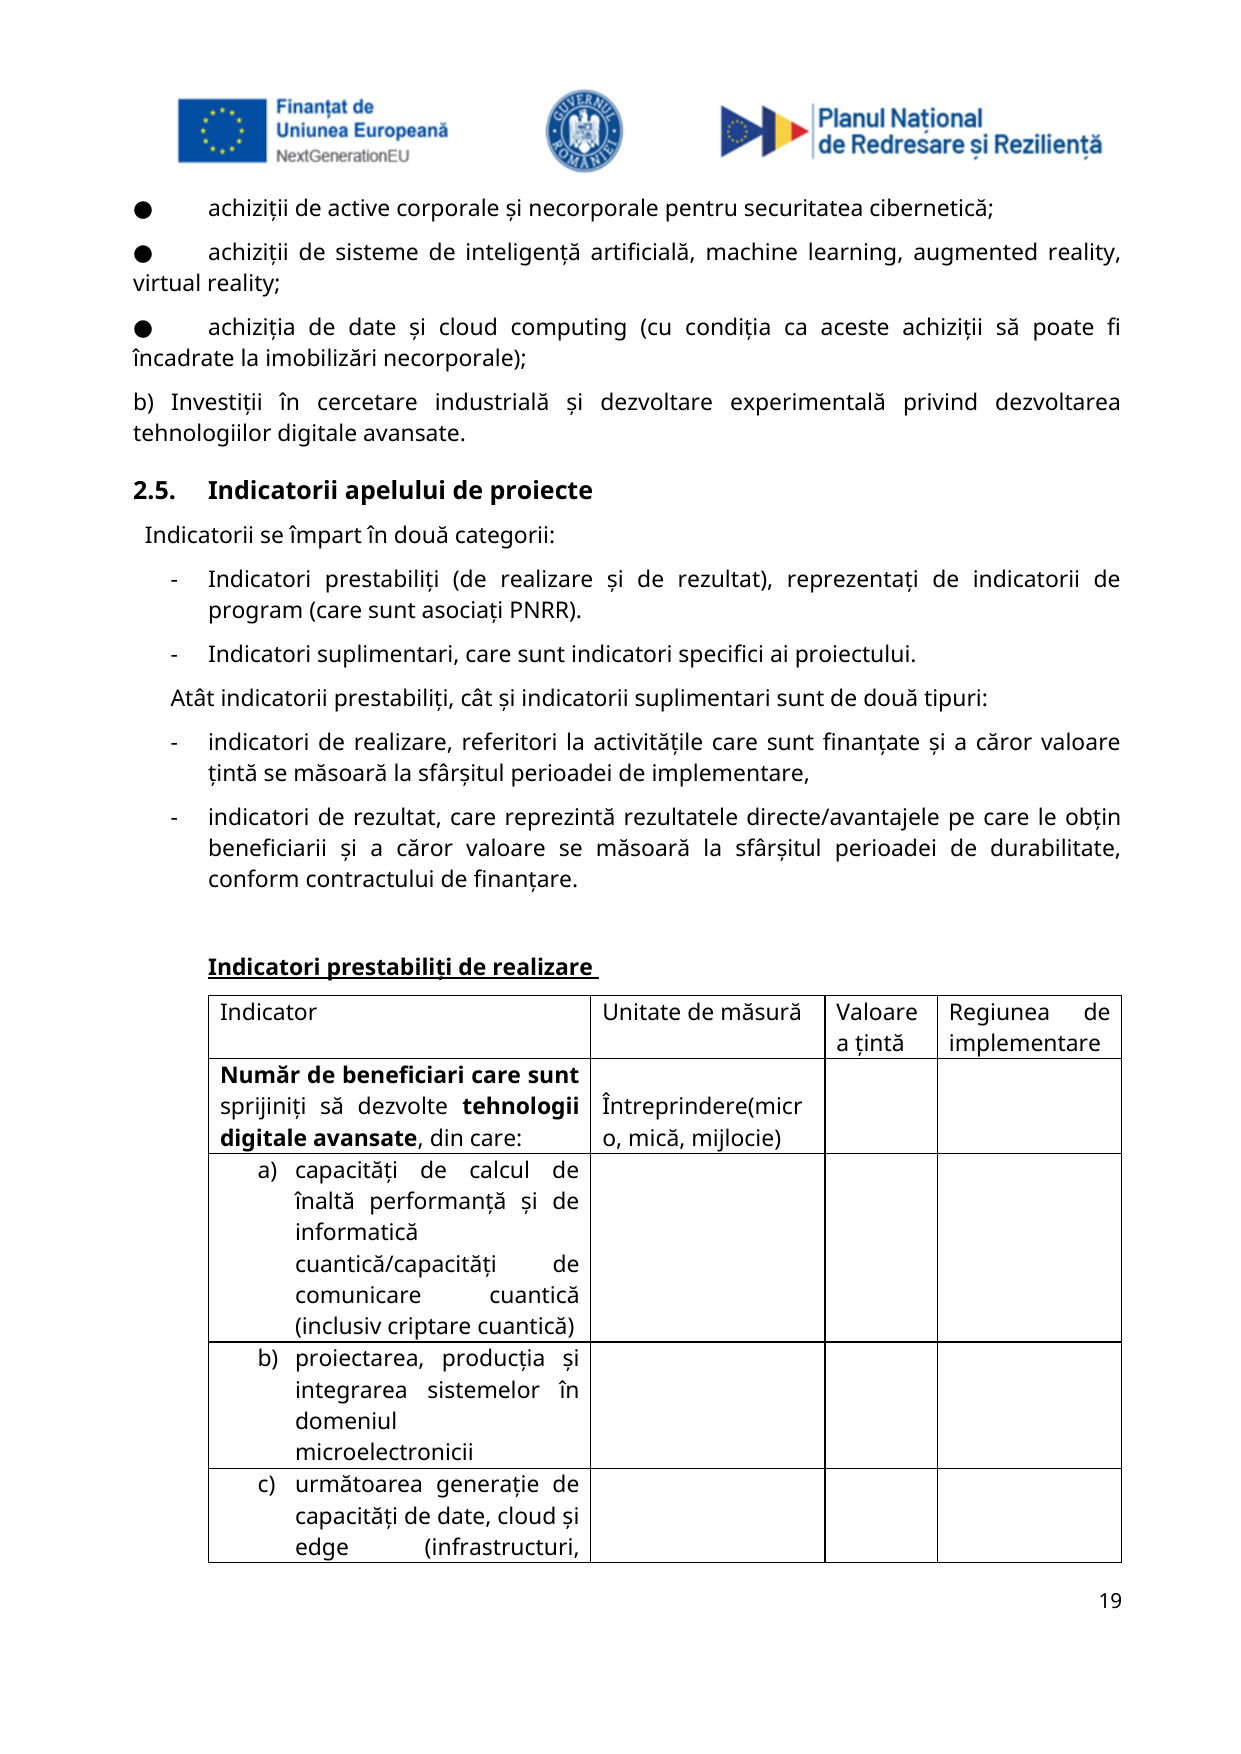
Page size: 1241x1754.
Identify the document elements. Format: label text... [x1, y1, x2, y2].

text Atât indicatorii prestabiliți, cât și indicatorii suplimentari sunt de două tipuri: [170, 682, 1122, 713]
table_header Regiunea de implementare [938, 996, 1121, 1058]
table_cell [591, 1343, 824, 1467]
table_cell [826, 1059, 937, 1153]
table_header Unitate de măsură [591, 996, 824, 1058]
table_cell următoarea generație de capacități de date, cloud și edge (infrastructuri, platforme și servicii) [209, 1469, 590, 1562]
list indicatori de rezultat, care reprezintă rezultatele directe/avantajele pe care le obțin beneficiarii și a căror valoare se măsoară la sfârșitul perioadei de durabilitate, conform contractului de finanțare. [170, 801, 1122, 894]
table_cell [938, 1154, 1121, 1341]
subtitle Indicatorii apelului de proiecte [133, 473, 1122, 507]
table_cell [938, 1343, 1121, 1467]
table_cell [938, 1469, 1121, 1562]
list indicatori de realizare, referitori la activitățile care sunt finanțate și a căror valoare țintă se măsoară la sfârșitul perioadei de implementare, [170, 726, 1122, 788]
table_cell Întreprindere(micro, mică, mijlocie) [591, 1059, 824, 1153]
table_cell [826, 1469, 937, 1562]
table_cell [826, 1343, 937, 1467]
table_cell capacități de calcul de înaltă performanță și de informatică cuantică/capacități de comunicare cuantică (inclusiv criptare cuantică) [209, 1154, 590, 1341]
text ● achiziții de sisteme de inteligență artificială, machine learning, augmented reality, virtual reality; [133, 235, 1122, 298]
table_header Valoarea țintă [826, 996, 937, 1058]
table_cell [938, 1059, 1121, 1153]
table_header Indicator [209, 996, 590, 1058]
text b) Investiții în cercetare industrială și dezvoltare experimentală privind dezvoltarea tehnologiilor digitale avansate. [133, 385, 1122, 448]
table_cell [591, 1469, 824, 1562]
table_cell Număr de beneficiari care sunt sprijiniți să dezvolte tehnologii digitale avansate, din care: [209, 1059, 590, 1153]
list Indicatori prestabiliți (de realizare și de rezultat), reprezentați de indicatorii de program (care sunt asociați PNRR). [170, 563, 1122, 626]
table_cell proiectarea, producția și integrarea sistemelor în domeniul microelectronicii [209, 1343, 590, 1467]
picture [132, 72, 1108, 192]
list Indicatori suplimentari, care sunt indicatori specifici ai proiectului. [170, 638, 1122, 669]
text ● achiziții de active corporale și necorporale pentru securitatea cibernetică; [133, 192, 1122, 223]
list Indicatori prestabiliți de realizare [208, 951, 1122, 982]
table_cell [591, 1154, 824, 1341]
table_cell [826, 1154, 937, 1341]
text Indicatorii se împart în două categorii: [133, 519, 1122, 551]
text ● achiziția de date și cloud computing (cu condiția ca aceste achiziții să poate fi încadrate la imobilizări necorporale); [133, 310, 1122, 373]
